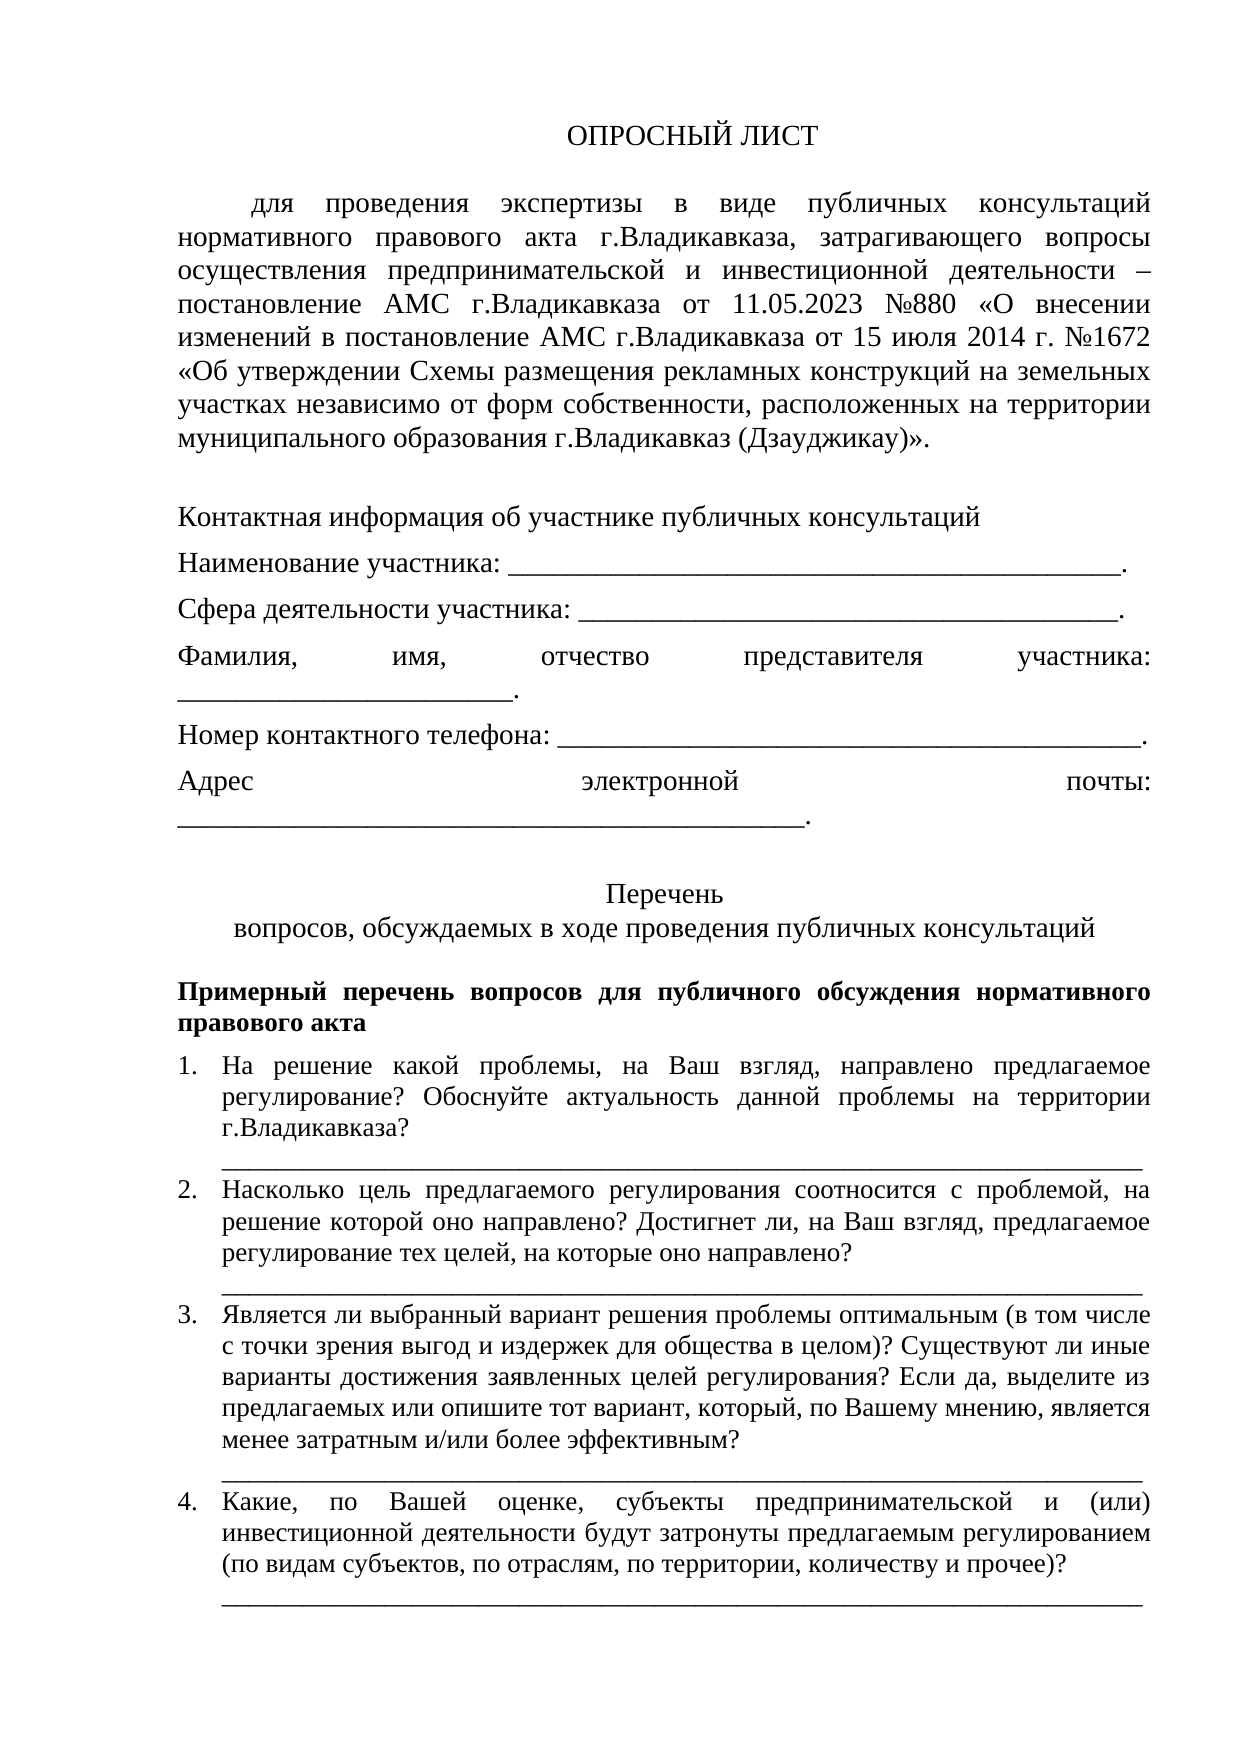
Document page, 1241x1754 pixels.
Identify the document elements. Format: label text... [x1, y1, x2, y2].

text Фамилия, имя, отчество представителя участника: _______________________. [177, 638, 1152, 705]
text для проведения экспертизы в виде публичных консультаций нормативного правового акта г.Владикавказа, затрагивающего вопросы осуществления предпринимательской и инвестиционной деятельности – постановление АМС г.Владикавказа от 11.05.2023 №880 «О внесении изменений в постановление АМС г.Владикавказа от 15 июля 2014 г. №1672 «Об утверждении Схемы размещения рекламных конструкций на земельных участках независимо от форм собственности, расположенных на территории муниципального образования г.Владикавказ (Дзауджикау)». [177, 185, 1152, 453]
text ____________________________________________________________________ [222, 1267, 1152, 1298]
list На решение какой проблемы, на Ваш взгляд, направлено предлагаемое регулирование? Обоснуйте актуальность данной проблемы на территории г.Владикавказа? [177, 1049, 1152, 1142]
list Является ли выбранный вариант решения проблемы оптимальным (в том числе с точки зрения выгод и издержек для общества в целом)? Существуют ли иные варианты достижения заявленных целей регулирования? Если да, выделите из предлагаемых или опишите тот вариант, который, по Вашему мнению, является менее затратным и/или более эффективным? [177, 1298, 1152, 1454]
list Насколько цель предлагаемого регулирования соотносится с проблемой, на решение которой оно направлено? Достигнет ли, на Ваш взгляд, предлагаемое регулирование тех целей, на которые оно направлено? [177, 1173, 1152, 1267]
text Адрес электронной почты: ___________________________________________. [177, 763, 1152, 830]
text ____________________________________________________________________ [222, 1142, 1152, 1173]
text Перечень [177, 876, 1152, 910]
text Наименование участника: __________________________________________. [177, 546, 1152, 579]
text вопросов, обсуждаемых в ходе проведения публичных консультаций [177, 910, 1152, 943]
text ____________________________________________________________________ [222, 1578, 1152, 1609]
text ____________________________________________________________________ [222, 1454, 1152, 1485]
text Номер контактного телефона: ________________________________________. [177, 717, 1152, 751]
text Примерный перечень вопросов для публичного обсуждения нормативного правового акта [177, 975, 1152, 1037]
list Какие, по Вашей оценке, субъекты предпринимательской и (или) инвестиционной деятельности будут затронуты предлагаемым регулированием (по видам субъектов, по отраслям, по территории, количеству и прочее)? [177, 1485, 1152, 1578]
text ОПРОСНЫЙ ЛИСТ [177, 118, 1152, 152]
text Сфера деятельности участника: _____________________________________. [177, 592, 1152, 625]
text Контактная информация об участнике публичных консультаций [177, 499, 1152, 533]
